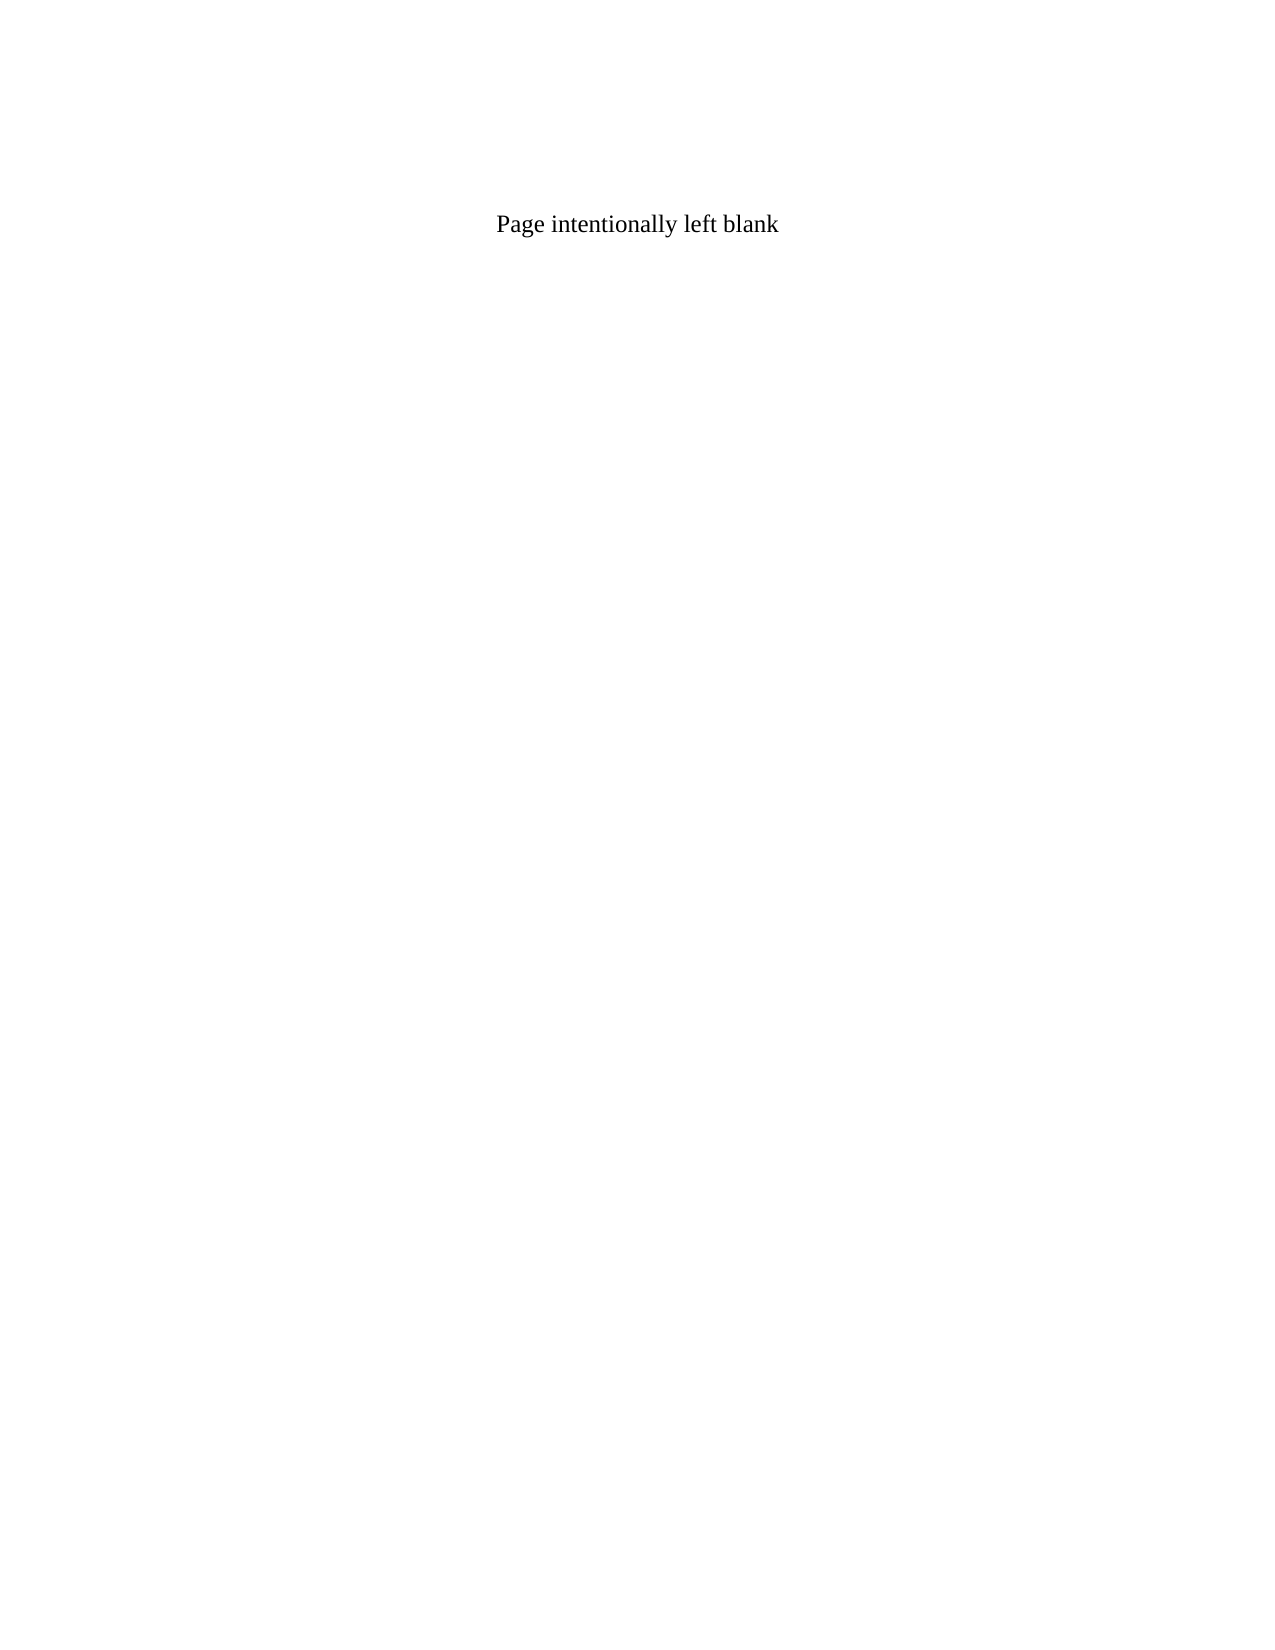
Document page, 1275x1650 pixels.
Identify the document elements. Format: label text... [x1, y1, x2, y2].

text Page intentionally left blank [112, 209, 1162, 238]
